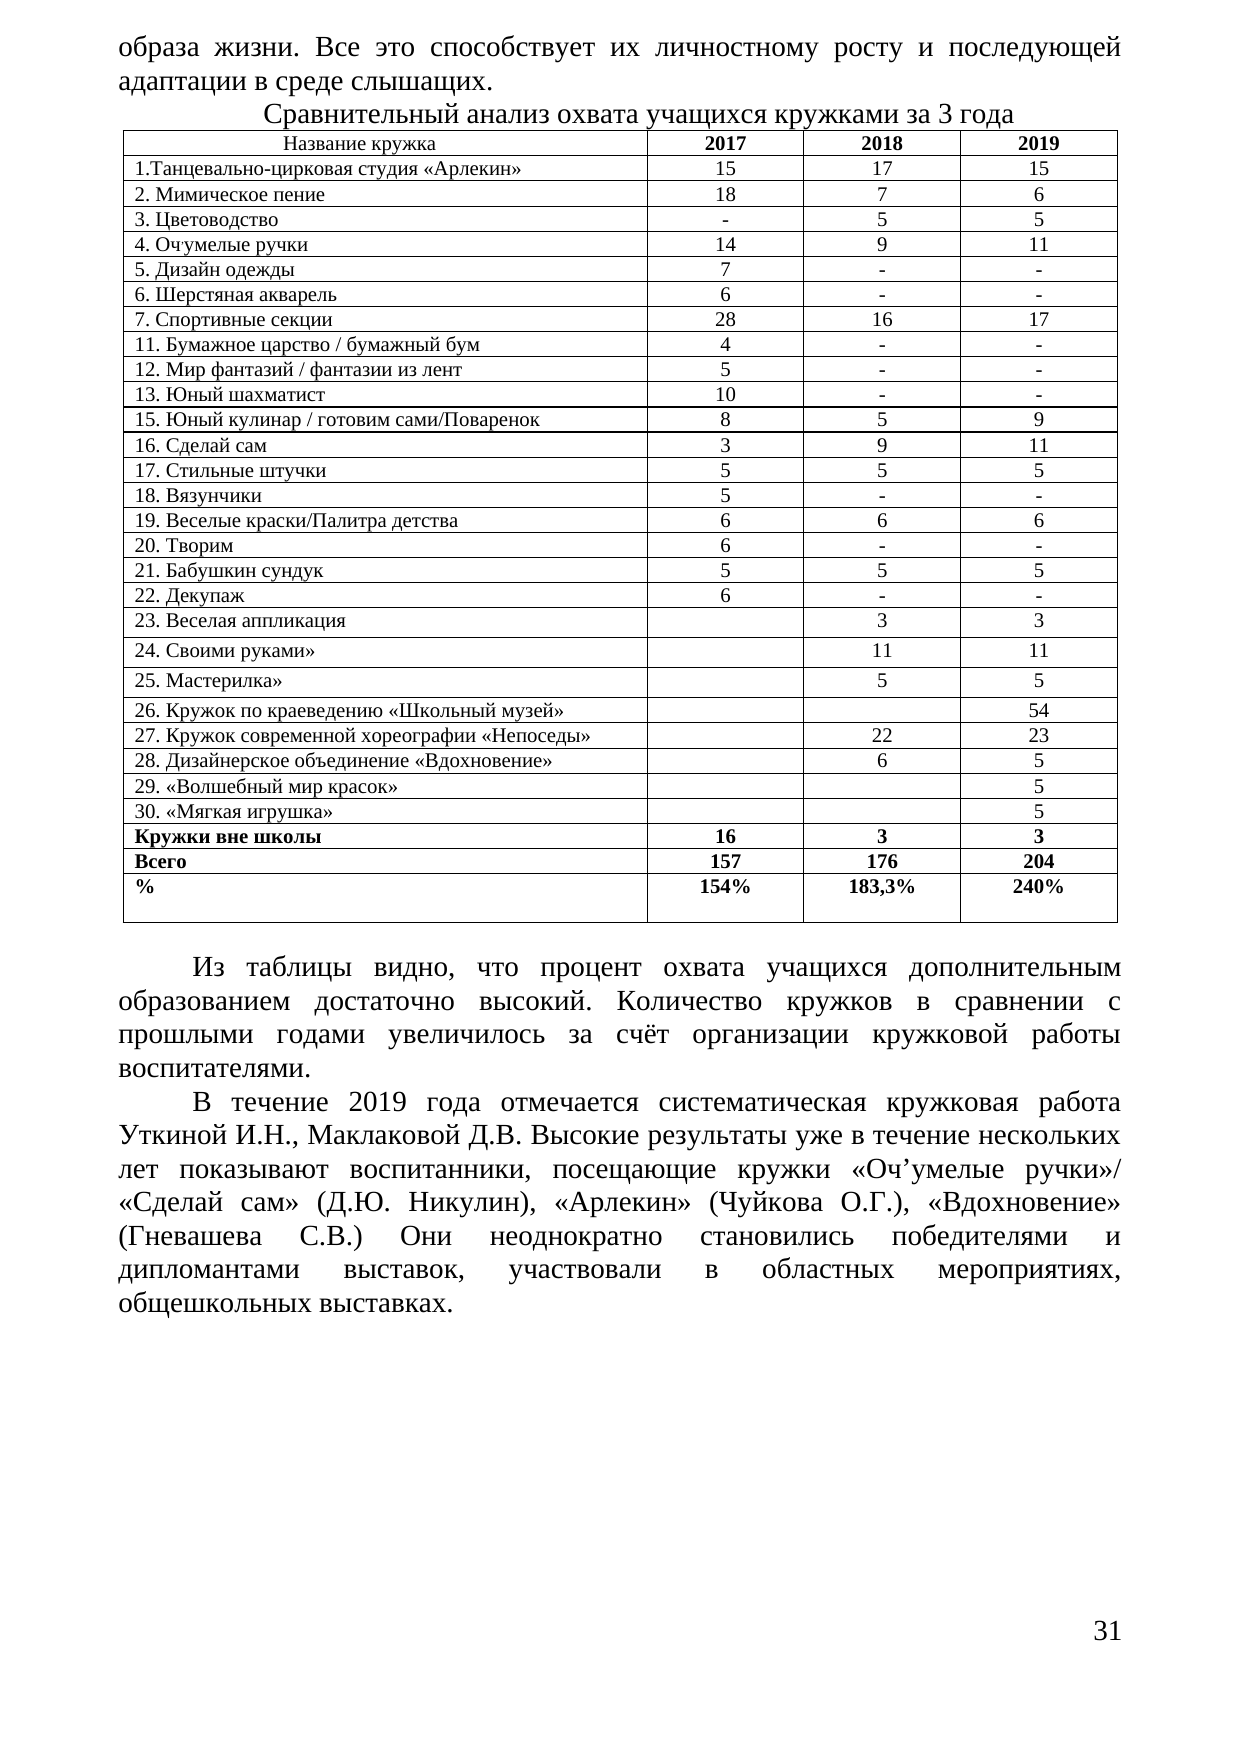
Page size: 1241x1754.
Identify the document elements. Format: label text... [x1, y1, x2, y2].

table_cell 5. Дизайн одежды [124, 257, 647, 281]
table_cell 5 [648, 483, 803, 507]
table_cell 15. Юный кулинар / готовим сами/Поваренок [124, 408, 647, 431]
table_cell 28 [648, 307, 803, 331]
table_cell [648, 698, 803, 722]
table_cell 15 [648, 156, 803, 180]
table_cell 2. Мимическое пение [124, 181, 647, 206]
table_cell 22. Декупаж [124, 583, 647, 607]
table_cell 11 [804, 638, 960, 667]
table_cell - [804, 483, 960, 507]
table_cell 6 [648, 583, 803, 607]
table_cell 11. Бумажное царство / бумажный бум [124, 332, 647, 356]
table_cell 5 [961, 458, 1117, 482]
table_cell [648, 799, 803, 823]
table_cell - [804, 382, 960, 406]
table_cell - [804, 282, 960, 306]
table_cell [648, 723, 803, 747]
table_cell - [804, 357, 960, 381]
table_cell 13. Юный шахматист [124, 382, 647, 406]
table_cell 5 [961, 749, 1117, 772]
table_cell 6 [961, 181, 1117, 206]
table_cell % [124, 874, 647, 922]
table_cell 6 [648, 282, 803, 306]
table_cell 18. Вязунчики [124, 483, 647, 507]
table_cell 16 [648, 824, 803, 848]
table_cell 5 [648, 357, 803, 381]
table_cell 5 [804, 408, 960, 431]
table_cell 1.Танцевально-цирковая студия «Арлекин» [124, 156, 647, 180]
table_cell 240% [961, 874, 1117, 922]
table_cell [648, 668, 803, 697]
table_cell 4. Оч,умелые ручки [124, 232, 647, 256]
table_cell 9 [961, 408, 1117, 431]
table_cell 183,3% [804, 874, 960, 922]
table_cell 4 [648, 332, 803, 356]
table_cell [648, 608, 803, 637]
table_cell [648, 638, 803, 667]
table_cell 6 [648, 533, 803, 557]
table_cell 17 [961, 307, 1117, 331]
table_cell 6 [961, 508, 1117, 532]
table_cell 23. Веселая аппликация [124, 608, 647, 637]
table_cell 23 [961, 723, 1117, 747]
table_cell - [961, 332, 1117, 356]
table_cell 11 [961, 433, 1117, 457]
table_header Название кружка [124, 131, 647, 155]
text В течение 2019 года отмечается систематическая кружковая работа Уткиной И.Н., Маклаковой Д.В. Высокие результаты уже в течение нескольких лет показывают воспитанники, посещающие кружки «Оч’умелые ручки»/ «Сделай сам» (Д.Ю. Никулин), «Арлекин» (Чуйкова О.Г.), «Вдохновение» (Гневашева С.В.) Они неоднократно становились победителями и дипломантами выставок, участвовали в областных мероприятиях, общешкольных выставках. [118, 1084, 1122, 1318]
table_cell 5 [961, 774, 1117, 798]
table_cell 21. Бабушкин сундук [124, 558, 647, 582]
table_cell 5 [804, 458, 960, 482]
table_cell 5 [961, 668, 1117, 697]
table_cell - [961, 583, 1117, 607]
table_header 2018 [804, 131, 960, 155]
table_cell 6. Шерстяная акварель [124, 282, 647, 306]
table_cell - [961, 282, 1117, 306]
table_cell [804, 799, 960, 823]
table_cell 7 [648, 257, 803, 281]
table_cell [804, 698, 960, 722]
table_cell 17 [804, 156, 960, 180]
table_cell 6 [804, 749, 960, 772]
table_cell - [648, 207, 803, 231]
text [118, 29, 1122, 97]
table_cell 28. Дизайнерское объединение «Вдохновение» [124, 749, 647, 772]
table_cell 3 [961, 608, 1117, 637]
table_cell 8 [648, 408, 803, 431]
table_cell 14 [648, 232, 803, 256]
table_cell 7 [804, 181, 960, 206]
table_cell 17. Стильные штучки [124, 458, 647, 482]
table_cell 3 [961, 824, 1117, 848]
table_cell 18 [648, 181, 803, 206]
table_cell 157 [648, 849, 803, 873]
table_cell - [804, 533, 960, 557]
table_cell 5 [804, 668, 960, 697]
table_cell 29. «Волшебный мир красок» [124, 774, 647, 798]
table_cell 5 [648, 458, 803, 482]
table_cell 20. Творим [124, 533, 647, 557]
table_cell - [804, 257, 960, 281]
table_cell - [961, 483, 1117, 507]
table_cell 5 [961, 799, 1117, 823]
table_cell 6 [804, 508, 960, 532]
table_cell 54 [961, 698, 1117, 722]
table_cell Кружки вне школы [124, 824, 647, 848]
text Из таблицы видно, что процент охвата учащихся дополнительным образованием достаточно высокий. Количество кружков в сравнении с прошлыми годами увеличилось за счёт организации кружковой работы воспитателями. [118, 949, 1122, 1084]
table_cell 10 [648, 382, 803, 406]
table_cell 6 [648, 508, 803, 532]
table_cell - [961, 382, 1117, 406]
table_cell 26. Кружок по краеведению «Школьный музей» [124, 698, 647, 722]
table_cell 16. Сделай сам [124, 433, 647, 457]
table_cell - [961, 357, 1117, 381]
table_cell 22 [804, 723, 960, 747]
table_cell 5 [961, 207, 1117, 231]
table_cell [648, 774, 803, 798]
table_cell 3 [804, 608, 960, 637]
table_cell 12. Мир фантазий / фантазии из лент [124, 357, 647, 381]
table_cell 15 [961, 156, 1117, 180]
table_cell 11 [961, 232, 1117, 256]
table_cell 204 [961, 849, 1117, 873]
table_cell - [804, 583, 960, 607]
table_cell - [961, 257, 1117, 281]
table_cell 5 [804, 558, 960, 582]
table_cell 3. Цветоводство [124, 207, 647, 231]
subtitle Сравнительный анализ охвата учащихся кружками за 3 года [156, 97, 1122, 130]
table_cell 154% [648, 874, 803, 922]
table_cell [648, 749, 803, 772]
table_header 2017 [648, 131, 803, 155]
table_cell [804, 774, 960, 798]
table_cell - [804, 332, 960, 356]
table_cell Всего [124, 849, 647, 873]
table_header 2019 [961, 131, 1117, 155]
table_cell 11 [961, 638, 1117, 667]
table_cell 25. Мастерилка» [124, 668, 647, 697]
table_cell 5 [804, 207, 960, 231]
table_cell 24. Своими руками» [124, 638, 647, 667]
table_cell 9 [804, 433, 960, 457]
table_cell 27. Кружок современной хореографии «Непоседы» [124, 723, 647, 747]
table_cell 3 [804, 824, 960, 848]
table_cell 16 [804, 307, 960, 331]
table_cell 176 [804, 849, 960, 873]
table_cell - [961, 533, 1117, 557]
table_cell 30. «Мягкая игрушка» [124, 799, 647, 823]
table_cell 9 [804, 232, 960, 256]
table_cell 19. Веселые краски/Палитра детства [124, 508, 647, 532]
table_cell 3 [648, 433, 803, 457]
table_cell 5 [961, 558, 1117, 582]
table_cell 7. Спортивные секции [124, 307, 647, 331]
table_cell 5 [648, 558, 803, 582]
